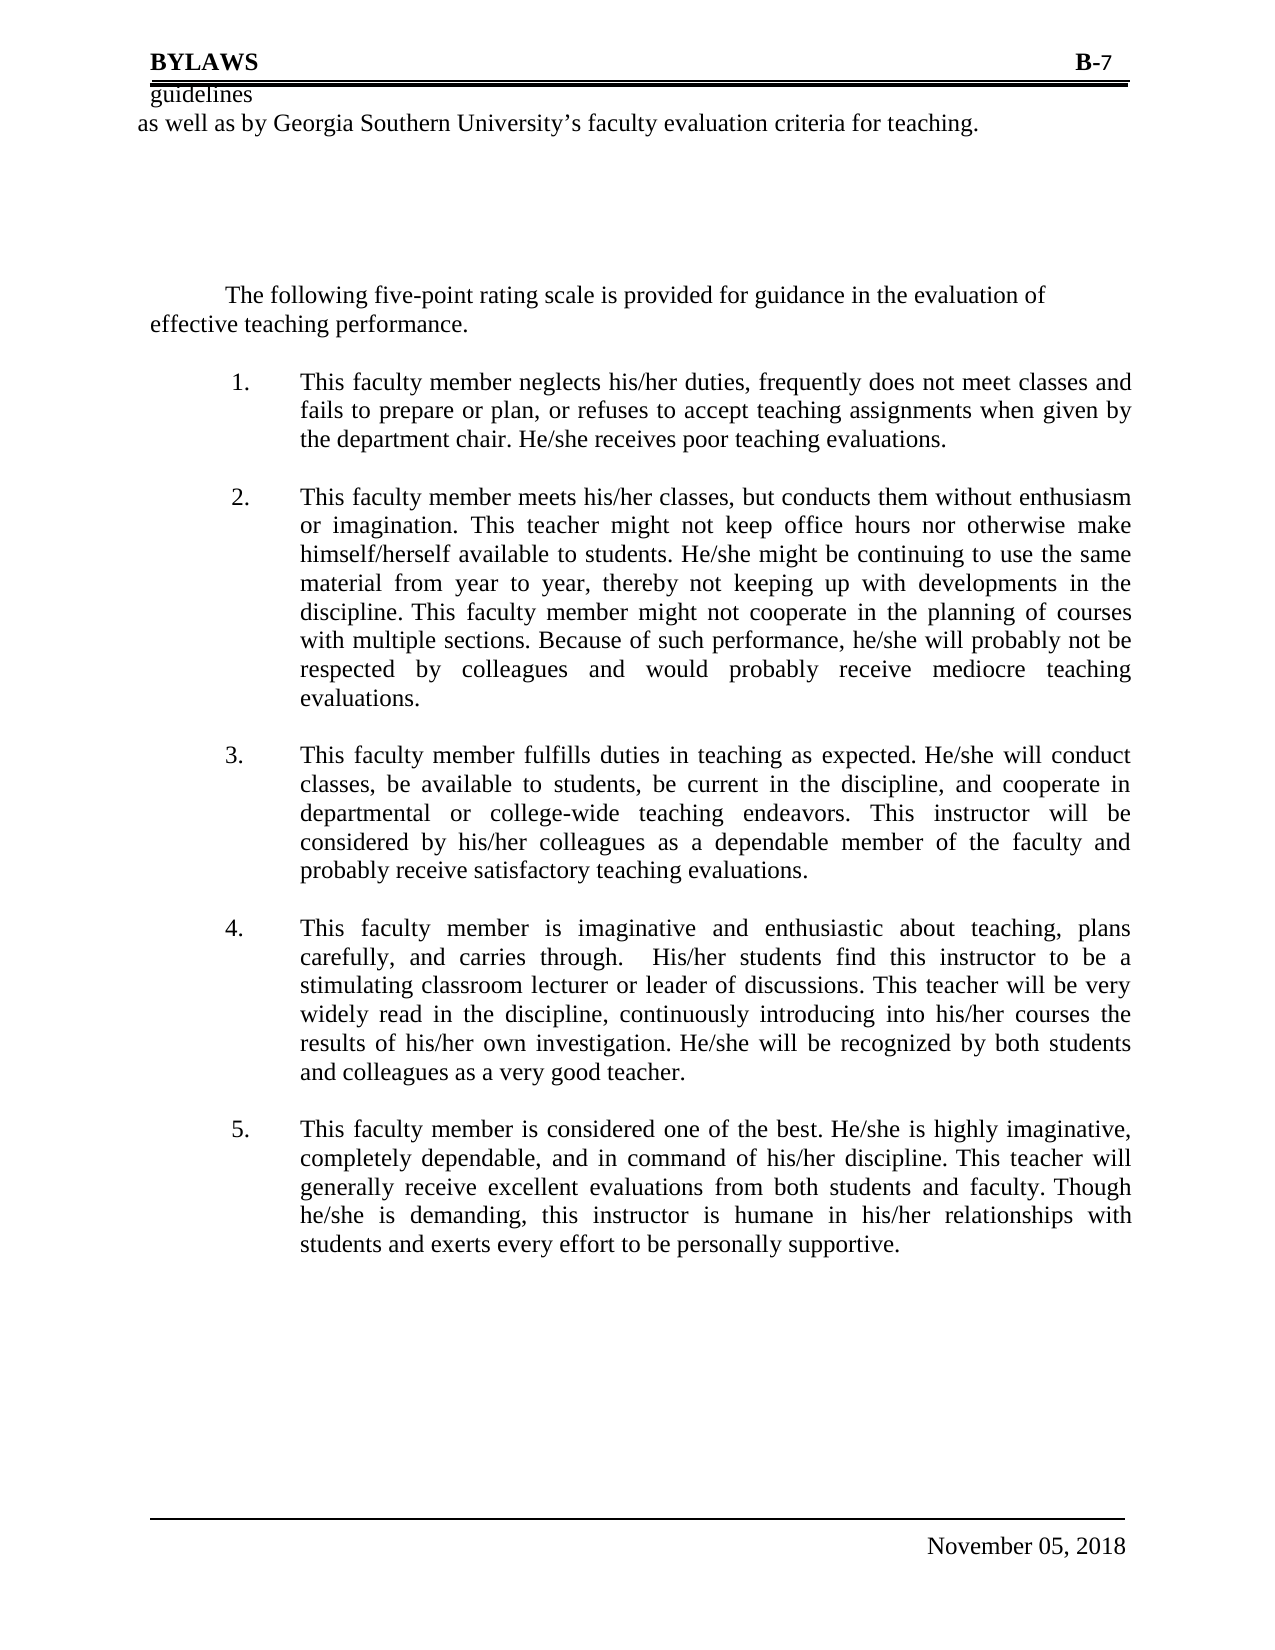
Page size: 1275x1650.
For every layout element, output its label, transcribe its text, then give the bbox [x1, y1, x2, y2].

text 4. This faculty member is imaginative and enthusiastic about teaching, plans carefully, and carries through. His/her students find this instructor to be a stimulating classroom lecturer or leader of discussions. This teacher will be very widely read in the discipline, continuously introducing into his/her courses the results of his/her own investigation. He/she will be recognized by both students and colleagues as a very good teacher. [225, 913, 1131, 1085]
text 3. This faculty member fulfills duties in teaching as expected. He/she will conduct classes, be available to students, be current in the discipline, and cooperate in departmental or college-wide teaching endeavors. This instructor will be considered by his/her colleagues as a dependable member of the faculty and probably receive satisfactory teaching evaluations. [225, 740, 1131, 884]
text The following five-point rating scale is provided for guidance in the evaluation of effective teaching performance. [150, 280, 1131, 338]
text 1. This faculty member neglects his/her duties, frequently does not meet classes and fails to prepare or plan, or refuses to accept teaching assignments when given by the department chair. He/she receives poor teaching evaluations. [231, 367, 1132, 453]
text 2. This faculty member meets his/her classes, but conducts them without enthusiasm or imagination. This teacher might not keep office hours nor otherwise make himself/herself available to students. He/she might be continuing to use the same material from year to year, thereby not keeping up with developments in the discipline. This faculty member might not cooperate in the planning of courses with multiple sections. Because of such performance, he/she will probably not be respected by colleagues and would probably receive mediocre teaching evaluations. [231, 482, 1132, 712]
text as well as by Georgia Southern University’s faculty evaluation criteria for teaching. [137, 108, 1131, 137]
text 5. This faculty member is considered one of the best. He/she is highly imaginative, completely dependable, and in command of his/her discipline. This teacher will generally receive excellent evaluations from both students and faculty. Though he/she is demanding, this instructor is humane in his/her relationships with students and exerts every effort to be personally supportive. [231, 1114, 1132, 1258]
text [150, 79, 1131, 108]
